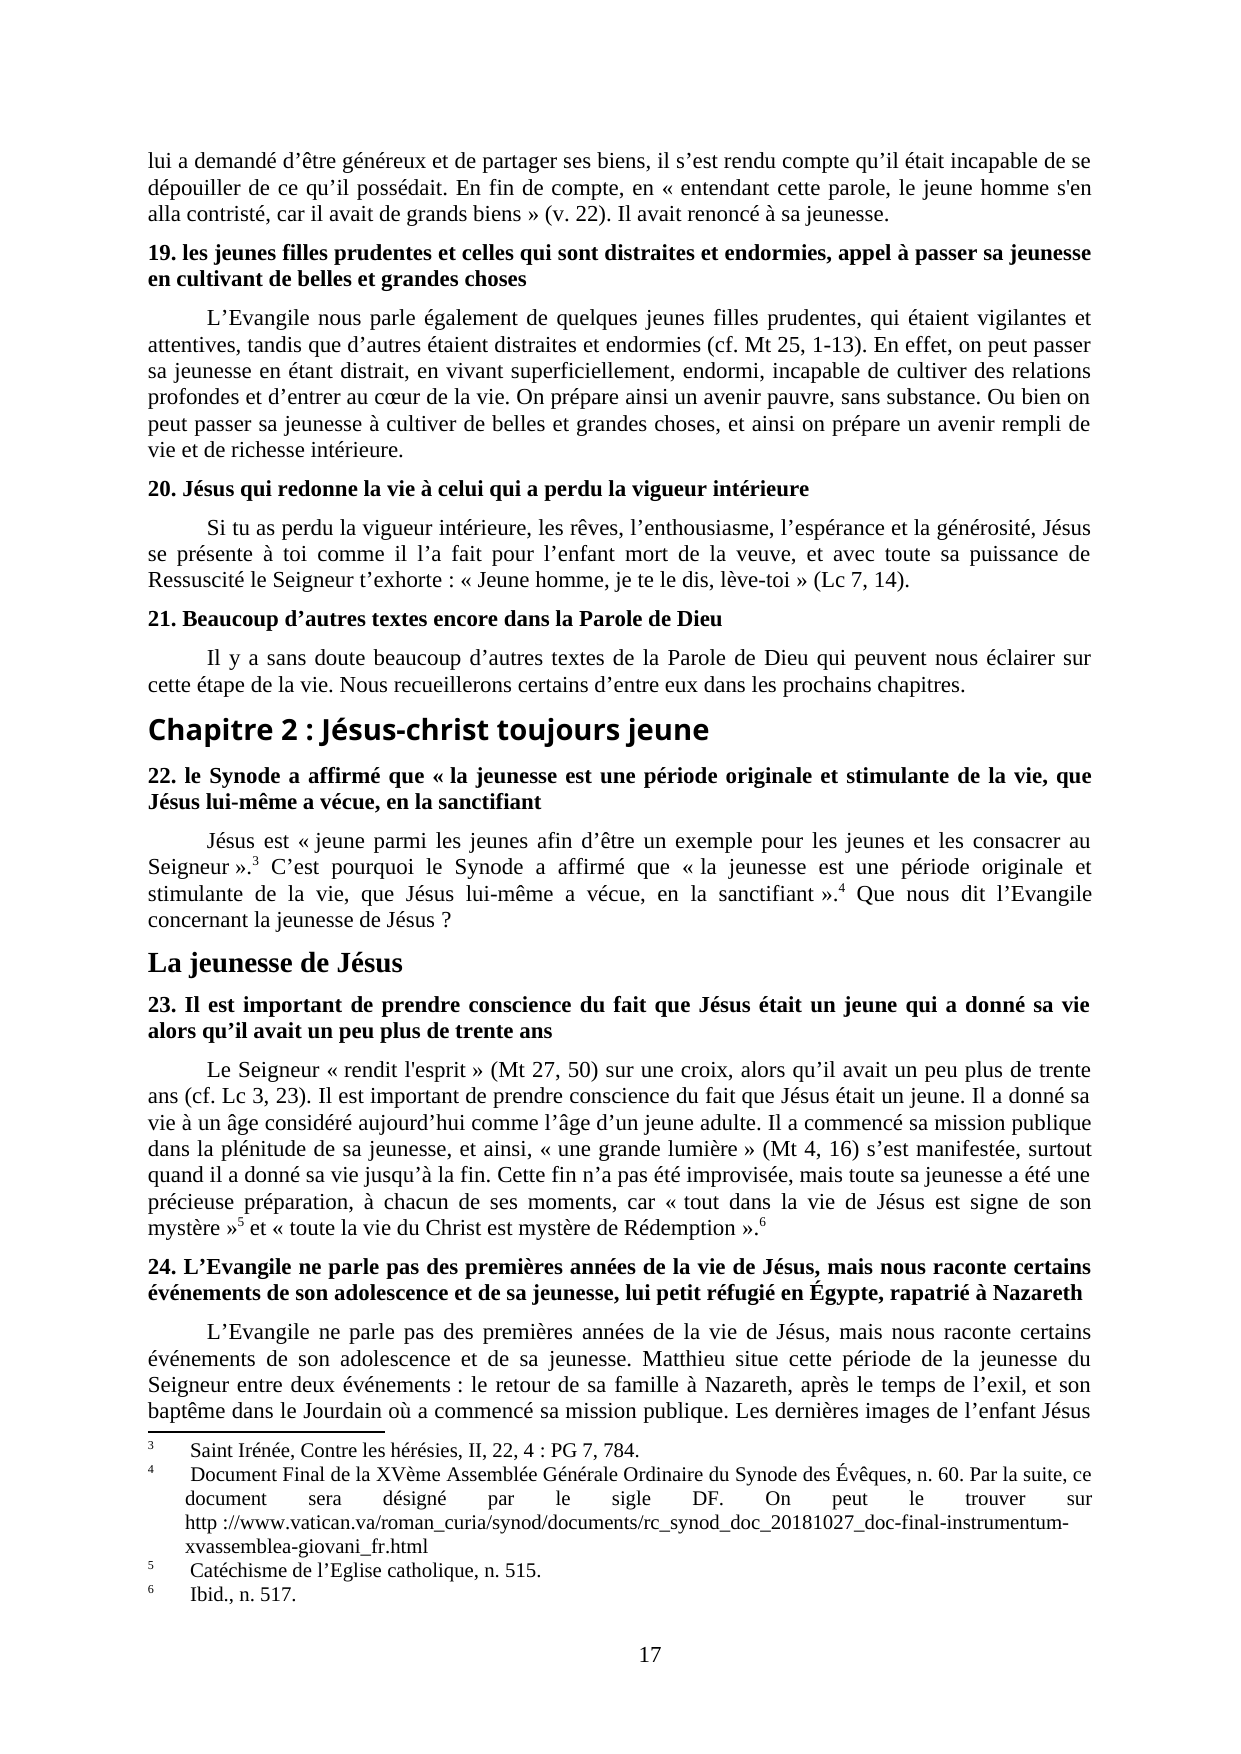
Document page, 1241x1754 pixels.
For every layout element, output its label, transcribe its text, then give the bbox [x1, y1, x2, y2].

subtitle 20. Jésus qui redonne la vie à celui qui a perdu la vigueur intérieure [148, 475, 1093, 501]
subtitle 24. L’Evangile ne parle pas des premières années de la vie de Jésus, mais nous raconte certains événements de son adolescence et de sa jeunesse, lui petit réfugié en Égypte, rapatrié à Nazareth [148, 1253, 1093, 1306]
text L’Evangile nous parle également de quelques jeunes filles prudentes, qui étaient vigilantes et attentives, tandis que d’autres étaient distraites et endormies (cf. Mt 25, 1-13). En effet, on peut passer sa jeunesse en étant distrait, en vivant superficiellement, endormi, incapable de cultiver des relations profondes et d’entrer au cœur de la vie. On prépare ainsi un avenir pauvre, sans substance. Ou bien on peut passer sa jeunesse à cultiver de belles et grandes choses, et ainsi on prépare un avenir rempli de vie et de richesse intérieure. [148, 304, 1093, 462]
subtitle 22. le Synode a affirmé que « la jeunesse est une période originale et stimulante de la vie, que Jésus lui-même a vécue, en la sanctifiant [148, 762, 1093, 814]
text Jésus est « jeune parmi les jeunes afin d’être un exemple pour les jeunes et les consacrer au Seigneur ». C’est pourquoi le Synode a affirmé que « la jeunesse est une période originale et stimulante de la vie, que Jésus lui-même a vécue, en la sanctifiant ». Que nous dit l’Evangile concernant la jeunesse de Jésus ? [148, 827, 1093, 932]
text Le Seigneur « rendit l'esprit » (Mt 27, 50) sur une croix, alors qu’il avait un peu plus de trente ans (cf. Lc 3, 23). Il est important de prendre conscience du fait que Jésus était un jeune. Il a donné sa vie à un âge considéré aujourd’hui comme l’âge d’un jeune adulte. Il a commencé sa mission publique dans la plénitude de sa jeunesse, et ainsi, « une grande lumière » (Mt 4, 16) s’est manifestée, surtout quand il a donné sa vie jusqu’à la fin. Cette fin n’a pas été improvisée, mais toute sa jeunesse a été une précieuse préparation, à chacun de ses moments, car « tout dans la vie de Jésus est signe de son mystère » et « toute la vie du Christ est mystère de Rédemption ». [148, 1056, 1093, 1241]
subtitle 21. Beaucoup d’autres textes encore dans la Parole de Dieu [148, 605, 1093, 632]
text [148, 148, 1093, 227]
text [148, 1318, 1093, 1424]
subtitle La jeunesse de Jésus [148, 945, 1093, 978]
text Il y a sans doute beaucoup d’autres textes de la Parole de Dieu qui peuvent nous éclairer sur cette étape de la vie. Nous recueillerons certains d’entre eux dans les prochains chapitres. [148, 644, 1093, 697]
subtitle Chapitre 2 : Jésus-christ toujours jeune [148, 709, 1093, 749]
text Si tu as perdu la vigueur intérieure, les rêves, l’enthousiasme, l’espérance et la générosité, Jésus se présente à toi comme il l’a fait pour l’enfant mort de la veuve, et avec toute sa puissance de Ressuscité le Seigneur t’exhorte : « Jeune homme, je te le dis, lève-toi » (Lc 7, 14). [148, 514, 1093, 593]
subtitle 23. Il est important de prendre conscience du fait que Jésus était un jeune qui a donné sa vie alors qu’il avait un peu plus de trente ans [148, 991, 1093, 1043]
subtitle 19. les jeunes filles prudentes et celles qui sont distraites et endormies, appel à passer sa jeunesse en cultivant de belles et grandes choses [148, 239, 1093, 292]
